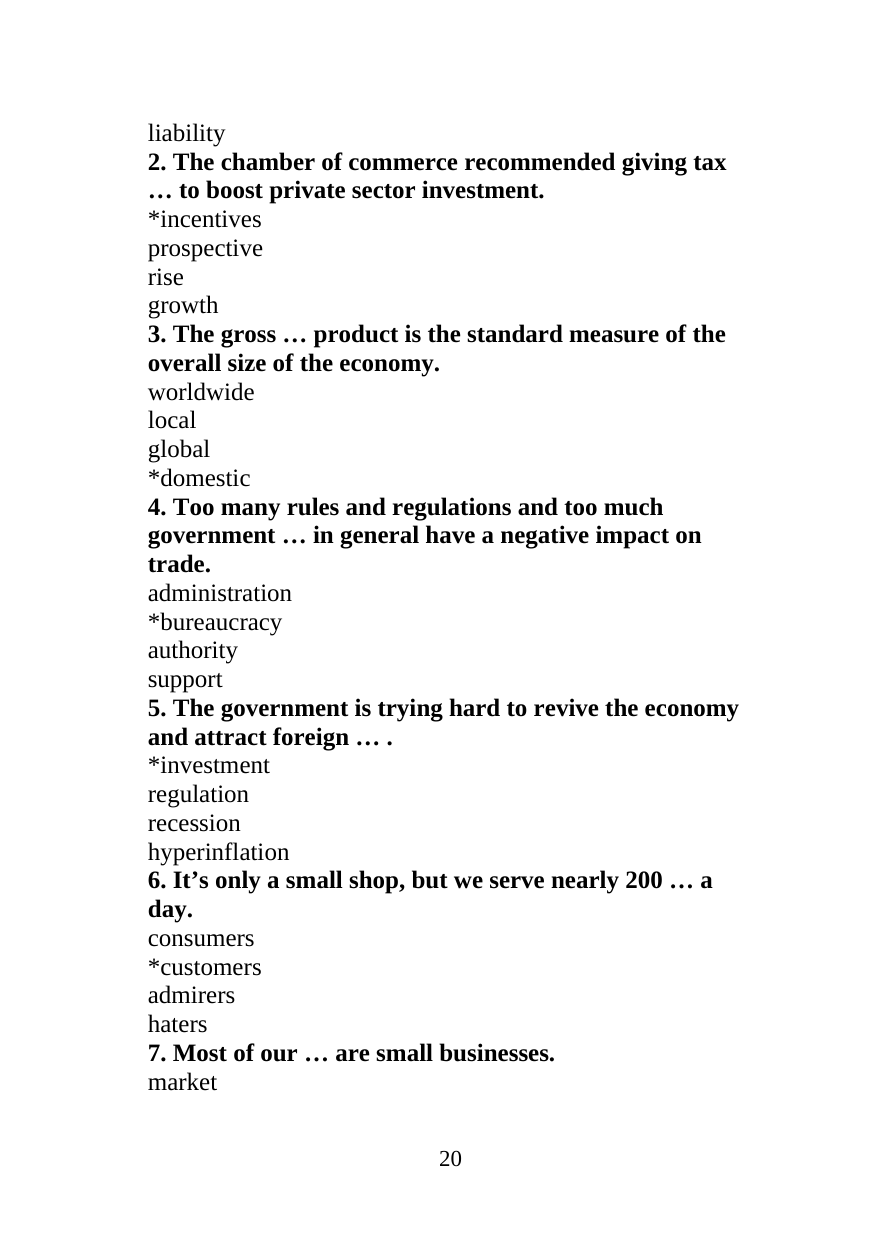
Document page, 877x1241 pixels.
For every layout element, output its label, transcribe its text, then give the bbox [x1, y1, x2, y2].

text 6. It’s only a small shop, but we serve nearly 200 … a day. [148, 866, 753, 923]
text liability 2. The chamber of commerce recommended giving tax … to boost private sector investment. [148, 118, 753, 204]
text local [148, 406, 753, 434]
text haters [148, 1009, 753, 1038]
text administration [148, 578, 753, 607]
text regulation [148, 779, 753, 808]
text *customers [148, 952, 753, 981]
text authority [148, 636, 753, 664]
text global [148, 434, 753, 463]
text hyperinflation [148, 837, 753, 866]
text 7. Most of our … are small businesses. [148, 1038, 753, 1067]
text support 5. The government is trying hard to revive the economy and attract foreign … . [148, 664, 753, 751]
text *bureaucracy [148, 607, 753, 636]
text consumers [148, 923, 753, 952]
text worldwide [148, 377, 753, 406]
text *incentives [148, 204, 753, 233]
text prospective [148, 233, 753, 262]
text 3. The gross … product is the standard measure of the overall size of the economy. [148, 319, 753, 377]
text *investment [148, 751, 753, 779]
text rise [148, 262, 753, 291]
text admirers [148, 981, 753, 1009]
text market [148, 1067, 753, 1096]
text recession [148, 808, 753, 837]
text *domestic 4. Too many rules and regulations and too much government … in general have a negative impact on trade. [148, 463, 753, 578]
text growth [148, 291, 753, 319]
